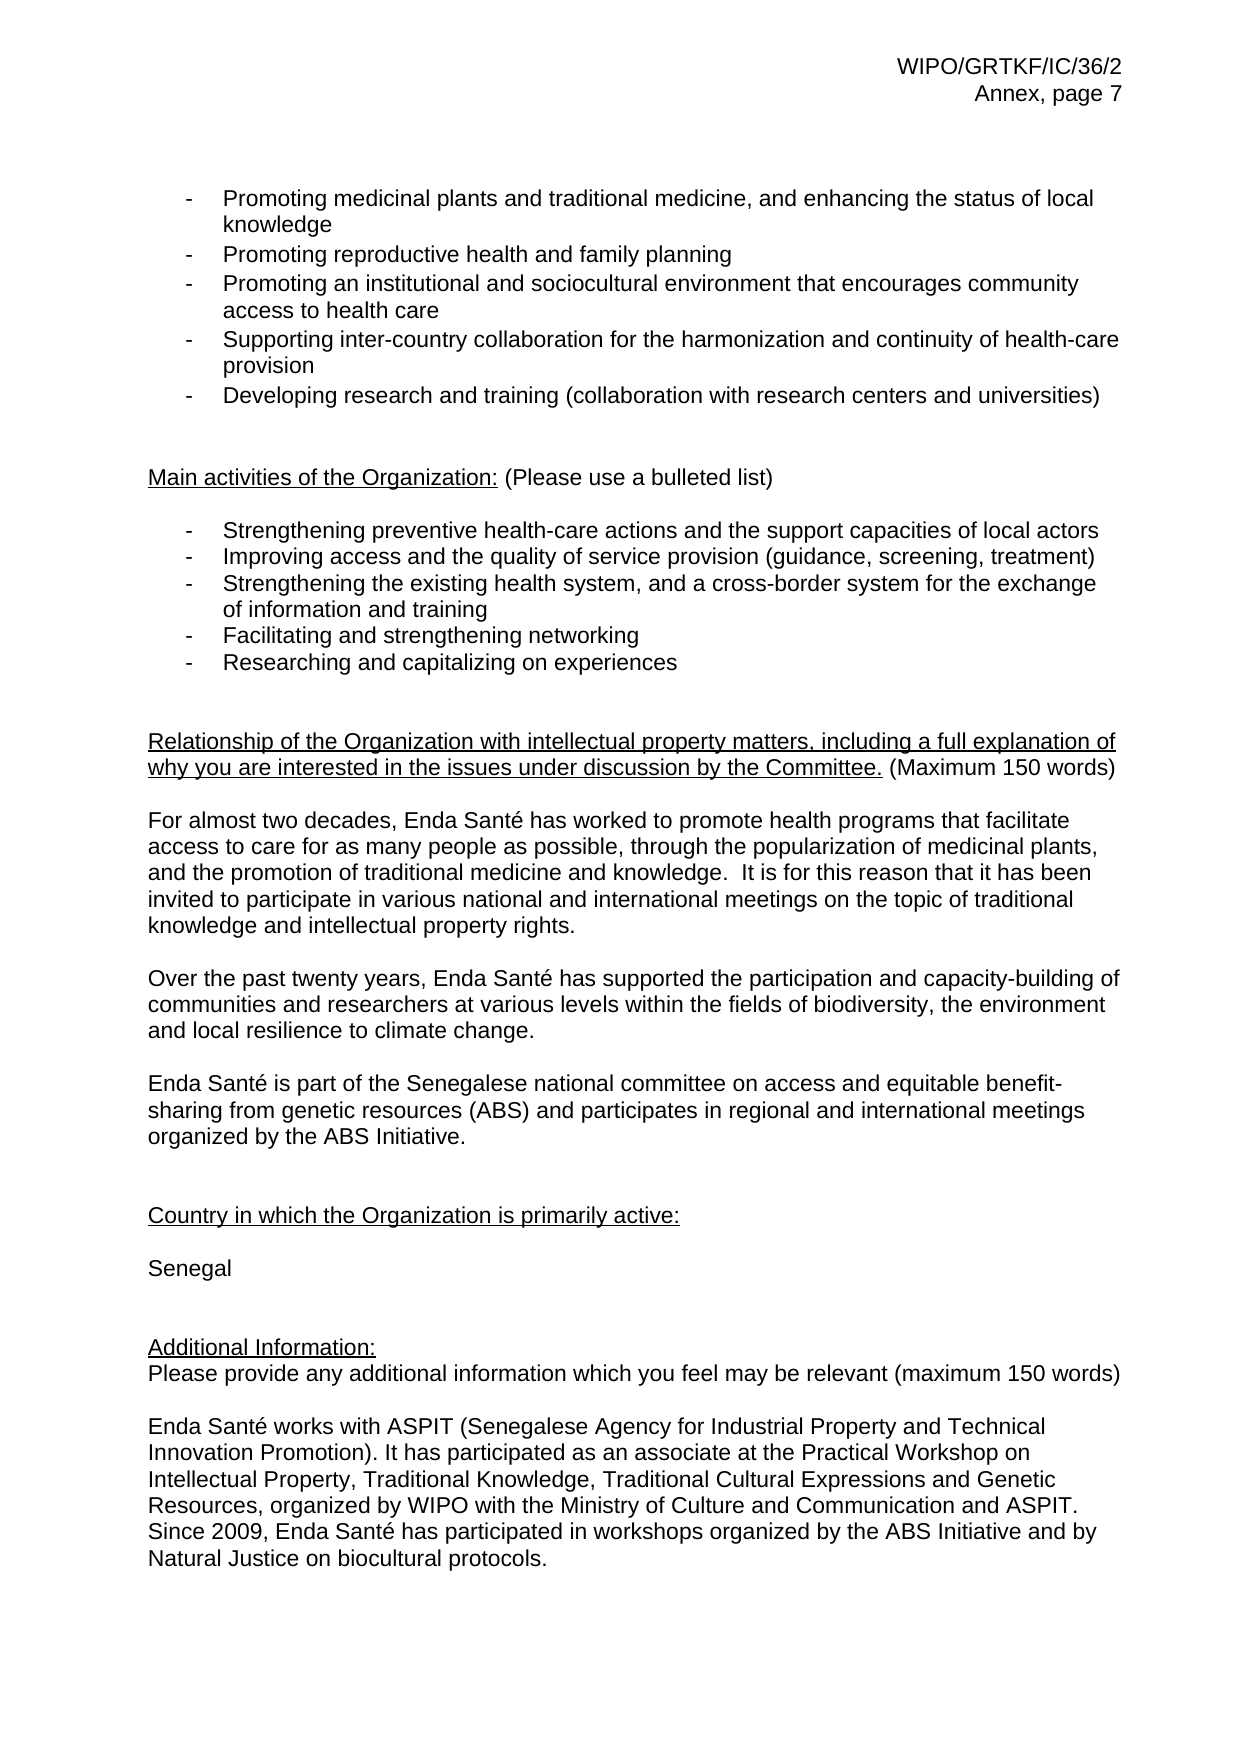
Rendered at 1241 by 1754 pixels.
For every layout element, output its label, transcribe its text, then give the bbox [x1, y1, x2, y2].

list Supporting inter-country collaboration for the harmonization and continuity of health-care provision [185, 326, 1122, 379]
list Promoting medicinal plants and traditional medicine, and enhancing the status of local knowledge [185, 185, 1122, 238]
text Main activities of the Organization: (Please use a bulleted list) [148, 464, 1122, 490]
text Senegal [148, 1255, 1122, 1281]
list Promoting an institutional and sociocultural environment that encourages community access to health care [185, 270, 1122, 323]
text Enda Santé works with ASPIT (Senegalese Agency for Industrial Property and Technical Innovation Promotion). It has participated as an associate at the Practical Workshop on Intellectual Property, Traditional Knowledge, Traditional Cultural Expressions and Genetic Resources, organized by WIPO with the Ministry of Culture and Communication and ASPIT. [148, 1413, 1122, 1518]
text Please provide any additional information which you feel may be relevant (maximum 150 words) [148, 1360, 1122, 1386]
text Country in which the Organization is primarily active: [148, 1202, 1122, 1228]
list Researching and capitalizing on experiences [185, 648, 1122, 675]
text Relationship of the Organization with intellectual property matters, including a full explanation of why you are interested in the issues under discussion by the Committee. (Maximum 150 words) [148, 728, 1122, 780]
text Over the past twenty years, Enda Santé has supported the participation and capacity-building of communities and researchers at various levels within the fields of biodiversity, the environment and local resilience to climate change. [148, 965, 1122, 1044]
list Strengthening the existing health system, and a cross-border system for the exchange of information and training [185, 569, 1122, 622]
text Enda Santé is part of the Senegalese national committee on access and equitable benefit-sharing from genetic resources (ABS) and participates in regional and international meetings organized by the ABS Initiative. [148, 1070, 1122, 1149]
text Additional Information: [148, 1334, 1122, 1360]
text Since 2009, Enda Santé has participated in workshops organized by the ABS Initiative and by Natural Justice on biocultural protocols. [148, 1518, 1122, 1571]
list Developing research and training (collaboration with research centers and universities) [185, 382, 1122, 408]
list Facilitating and strengthening networking [185, 622, 1122, 648]
text For almost two decades, Enda Santé has worked to promote health programs that facilitate access to care for as many people as possible, through the popularization of medicinal plants, and the promotion of traditional medicine and knowledge. It is for this reason that it has been invited to participate in various national and international meetings on the topic of traditional knowledge and intellectual property rights. [148, 807, 1122, 938]
list Improving access and the quality of service provision (guidance, screening, treatment) [185, 543, 1122, 569]
list Promoting reproductive health and family planning [185, 241, 1122, 267]
list Strengthening preventive health-care actions and the support capacities of local actors [185, 517, 1122, 543]
